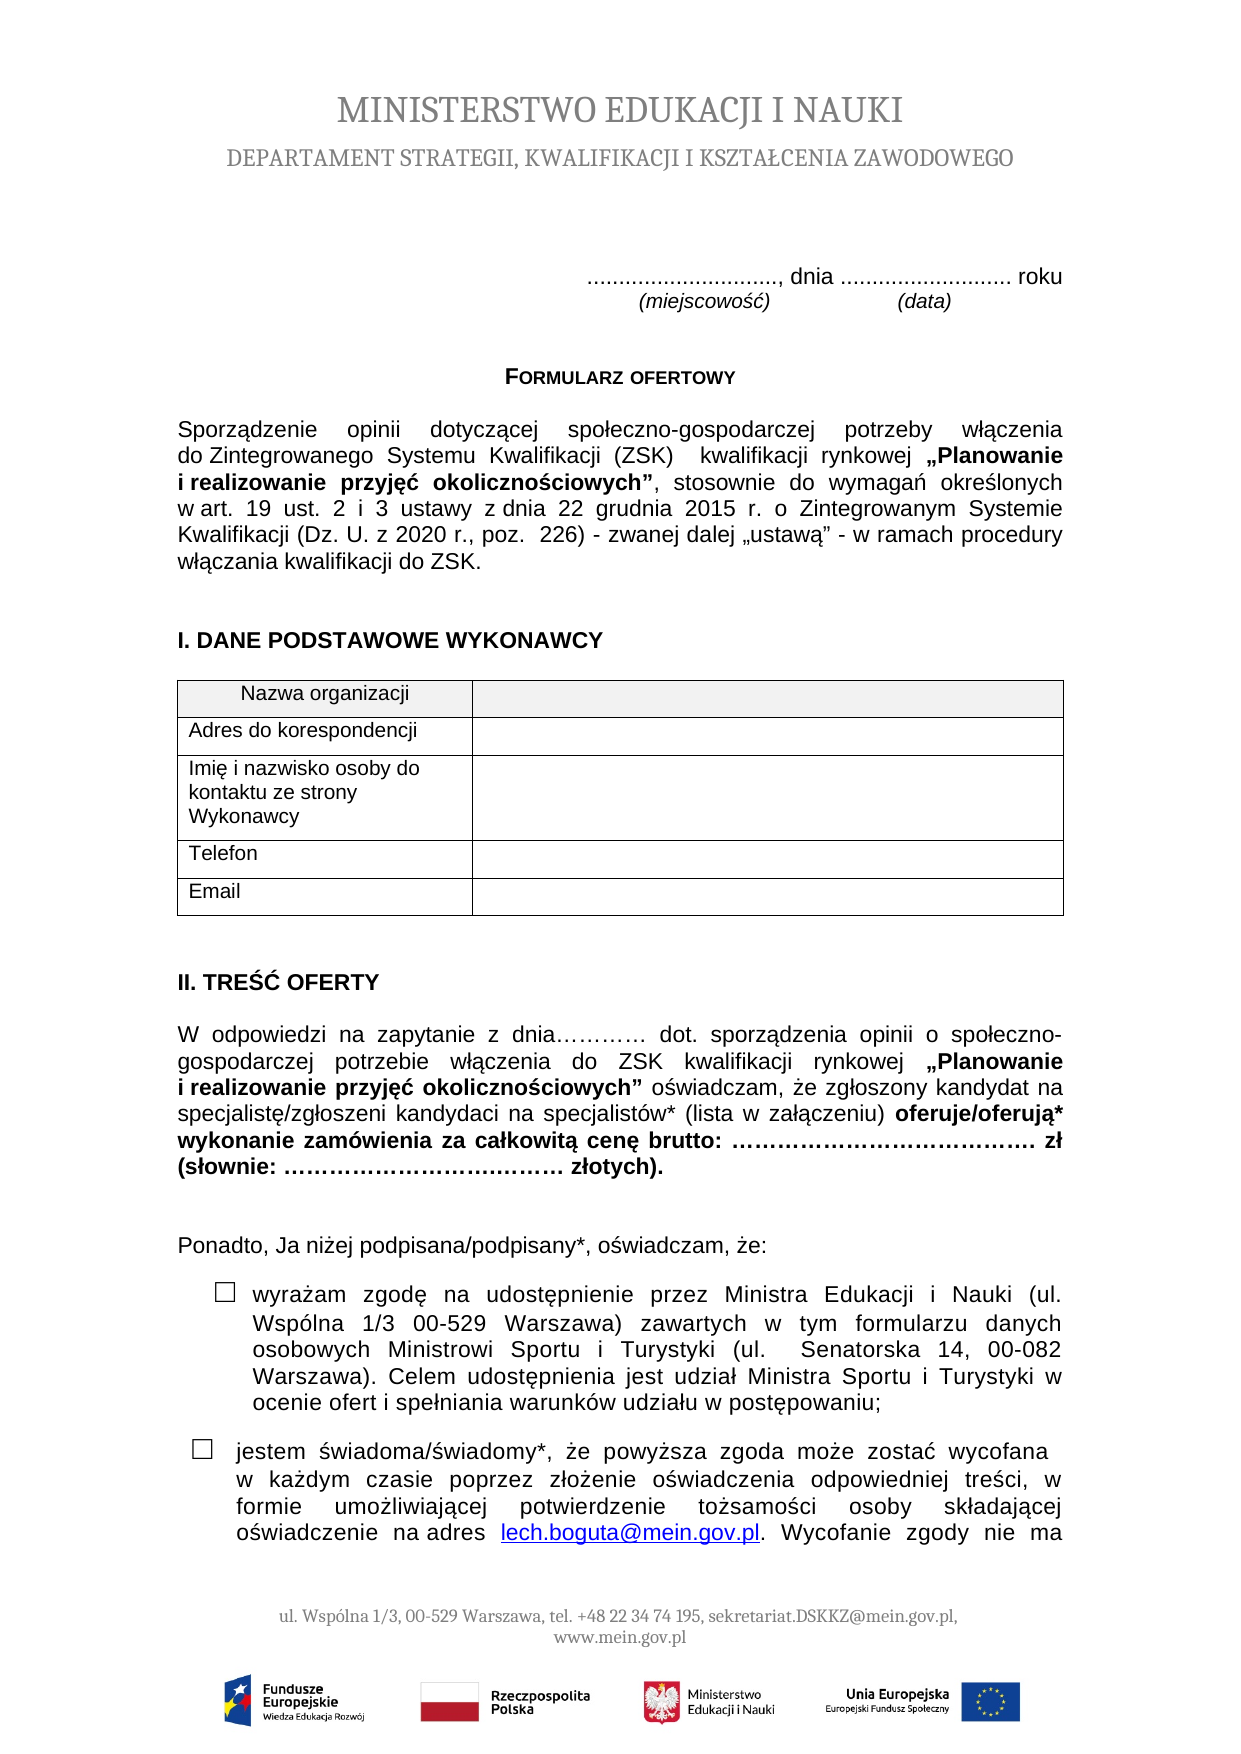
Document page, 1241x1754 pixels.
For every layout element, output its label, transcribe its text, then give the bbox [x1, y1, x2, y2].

text .............................., dnia ........................... roku [177, 263, 1063, 289]
table_header Nazwa organizacji [178, 681, 472, 717]
text Sporządzenie opinii dotyczącej społeczno-gospodarczej potrzeby włączenia do Zintegrowanego Systemu Kwalifikacji (ZSK) kwalifikacji rynkowej „Planowanie i realizowanie przyjęć okolicznościowych”, stosownie do wymagań określonych w art. 19 ust. 2 i 3 ustawy z dnia 22 grudnia 2015 r. o Zintegrowanym Systemie Kwalifikacji (Dz. U. z 2020 r., poz. 226) - zwanej dalej „ustawą” - w ramach procedury włączania kwalifikacji do ZSK. [177, 416, 1063, 574]
subtitle Formularz ofertowy [177, 363, 1063, 389]
text I. DANE PODSTAWOWE WYKONAWCY [177, 627, 1063, 653]
text Ponadto, Ja niżej podpisana/podpisany*, oświadczam, że: [177, 1232, 1063, 1258]
text (miejscowość) (data) [398, 289, 1063, 313]
table_cell [473, 718, 1063, 754]
table_cell [473, 756, 1063, 840]
table_cell [473, 879, 1063, 915]
list wyrażam zgodę na udostępnienie przez Ministra Edukacji i Nauki (ul. Wspólna 1/3 00-529 Warszawa) zawartych w tym formularzu danych osobowych Ministrowi Sportu i Turystyki (ul. Senatorska 14, 00-082 Warszawa). Celem udostępnienia jest udział Ministra Sportu i Turystyki w ocenie ofert i spełniania warunków udziału w postępowaniu; [215, 1272, 1063, 1415]
table_cell Telefon [178, 841, 472, 877]
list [192, 1428, 1063, 1545]
table_cell [473, 841, 1063, 877]
text W odpowiedzi na zapytanie z dnia………… dot. sporządzenia opinii o społeczno-gospodarczej potrzebie włączenia do ZSK kwalifikacji rynkowej „Planowanie i realizowanie przyjęć okolicznościowych” oświadczam, że zgłoszony kandydat na specjalistę/zgłoszeni kandydaci na specjalistów* (lista w załączeniu) oferuje/oferują* wykonanie zamówienia za całkowitą cenę brutto: …………………………………. zł (słownie: ……………………….……… złotych). [177, 1021, 1063, 1179]
table_cell Adres do korespondencji [178, 718, 472, 754]
table_cell Imię i nazwisko osoby do kontaktu ze strony Wykonawcy [178, 756, 472, 840]
table_cell Email [178, 879, 472, 915]
subtitle II. TREŚĆ OFERTY [177, 969, 1063, 995]
picture [180, 1651, 1063, 1752]
table_header [473, 681, 1063, 717]
